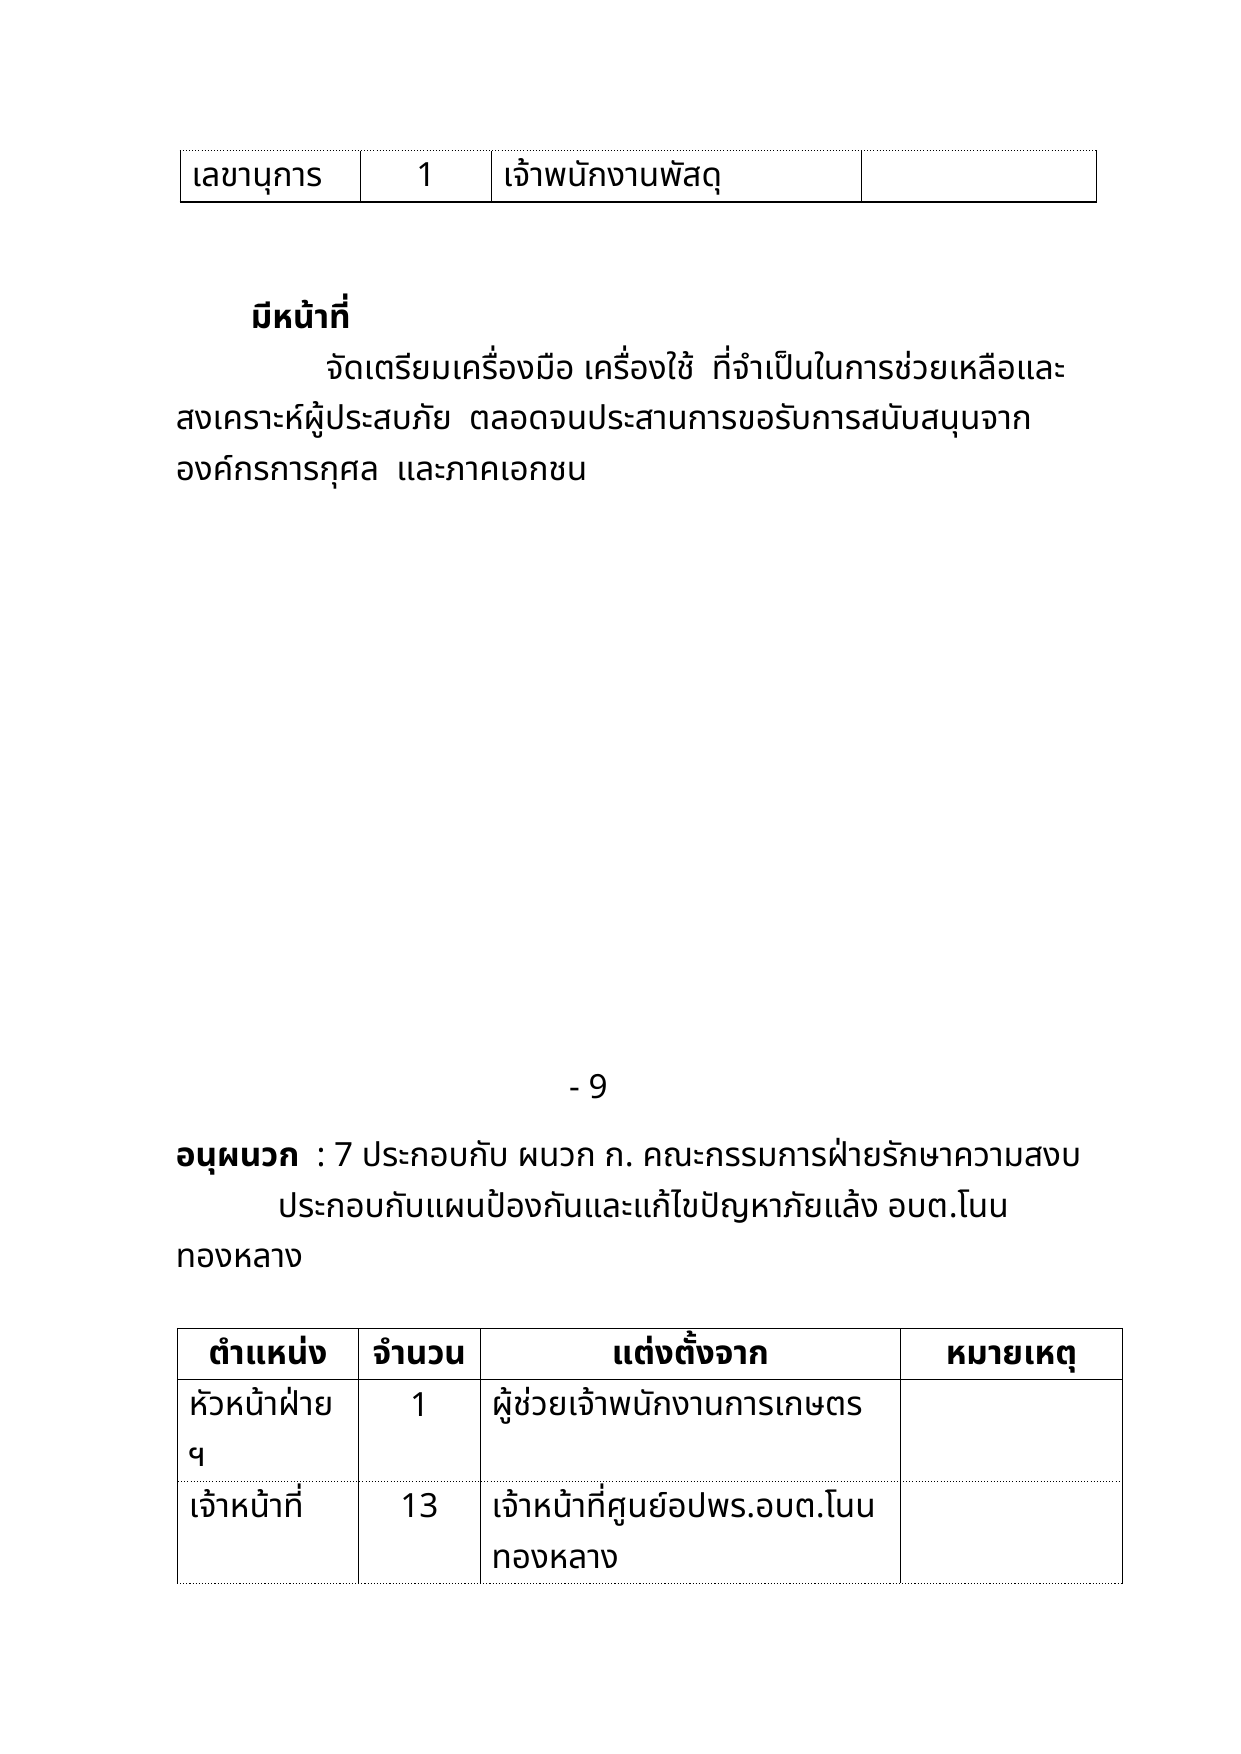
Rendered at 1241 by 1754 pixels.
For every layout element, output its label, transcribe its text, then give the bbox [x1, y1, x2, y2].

table_header แต่งตั้งจาก [481, 1329, 900, 1379]
table_cell 1 [359, 1380, 480, 1481]
text จัดเตรียมเครื่องมือ เครื่องใช้ ที่จำเป็นในการช่วยเหลือและสงเคราะห์ผู้ประสบภัย ตลอดจนประสานการขอรับการสนับสนุนจากองค์กรการกุศล และภาคเอกชน [176, 344, 1099, 495]
table_header จำนวน [359, 1329, 480, 1379]
table_header ตำแหน่ง [178, 1329, 358, 1379]
table_header หมายเหตุ [901, 1329, 1122, 1379]
table_cell [901, 1380, 1122, 1481]
table_cell [862, 150, 1096, 201]
table_cell 1 [361, 150, 491, 201]
table_cell เจ้าหน้าที่ศูนย์อปพร.อบต.โนนทองหลาง [481, 1481, 900, 1583]
table_cell เจ้าหน้าที่ [178, 1481, 358, 1583]
text มีหน้าที่ [176, 293, 1099, 344]
text อนุผนวก : 7 ประกอบกับ ผนวก ก. คณะกรรมการฝ่ายรักษาความสงบ [176, 1131, 1099, 1181]
table_cell ผู้ช่วยเจ้าพนักงานการเกษตร [481, 1380, 900, 1481]
table_cell 13 [359, 1481, 480, 1583]
table_cell เลขานุการ [181, 150, 360, 201]
table_cell เจ้าพนักงานพัสดุ [491, 150, 861, 201]
table_cell หัวหน้าฝ่าย ฯ [178, 1380, 358, 1481]
text ประกอบกับแผนป้องกันและแก้ไขปัญหาภัยแล้ง อบต.โนนทองหลาง [176, 1181, 1099, 1282]
table_cell [901, 1481, 1122, 1583]
